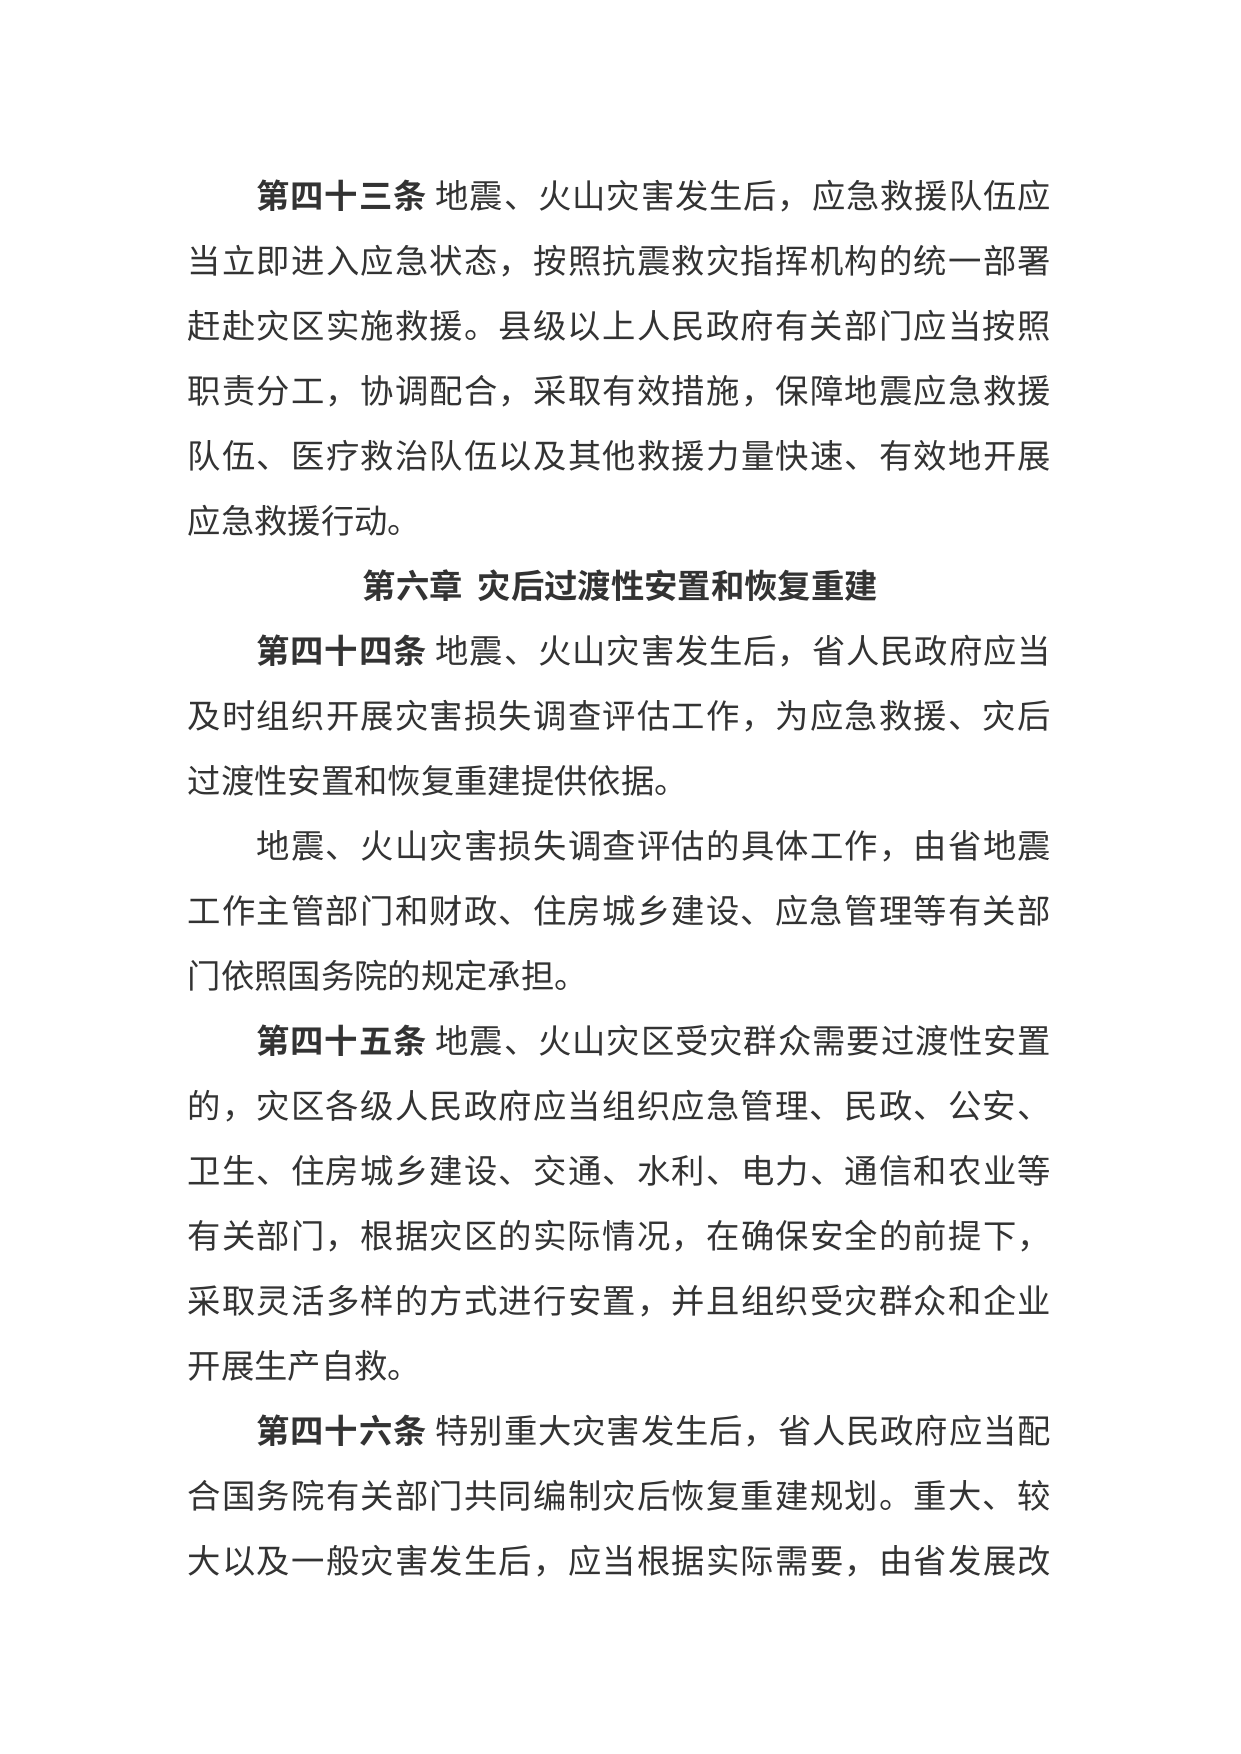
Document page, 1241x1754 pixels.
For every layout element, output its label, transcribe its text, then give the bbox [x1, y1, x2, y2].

text 地震、火山灾害损失调查评估的具体工作，由省地震工作主管部门和财政、住房城乡建设、应急管理等有关部门依照国务院的规定承担。 [187, 812, 1053, 1007]
text 第四十四条 地震、火山灾害发生后，省人民政府应当及时组织开展灾害损失调查评估工作，为应急救援、灾后过渡性安置和恢复重建提供依据。 [187, 617, 1053, 812]
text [187, 1397, 1053, 1592]
text 第四十五条 地震、火山灾区受灾群众需要过渡性安置的，灾区各级人民政府应当组织应急管理、民政、公安、卫生、住房城乡建设、交通、水利、电力、通信和农业等有关部门，根据灾区的实际情况，在确保安全的前提下，采取灵活多样的方式进行安置，并且组织受灾群众和企业开展生产自救。 [187, 1007, 1053, 1397]
text 第六章 灾后过渡性安置和恢复重建 [187, 552, 1053, 617]
text 第四十三条 地震、火山灾害发生后，应急救援队伍应当立即进入应急状态，按照抗震救灾指挥机构的统一部署，赶赴灾区实施救援。县级以上人民政府有关部门应当按照职责分工，协调配合，采取有效措施，保障地震应急救援队伍、医疗救治队伍以及其他救援力量快速、有效地开展应急救援行动。 [187, 162, 1053, 552]
